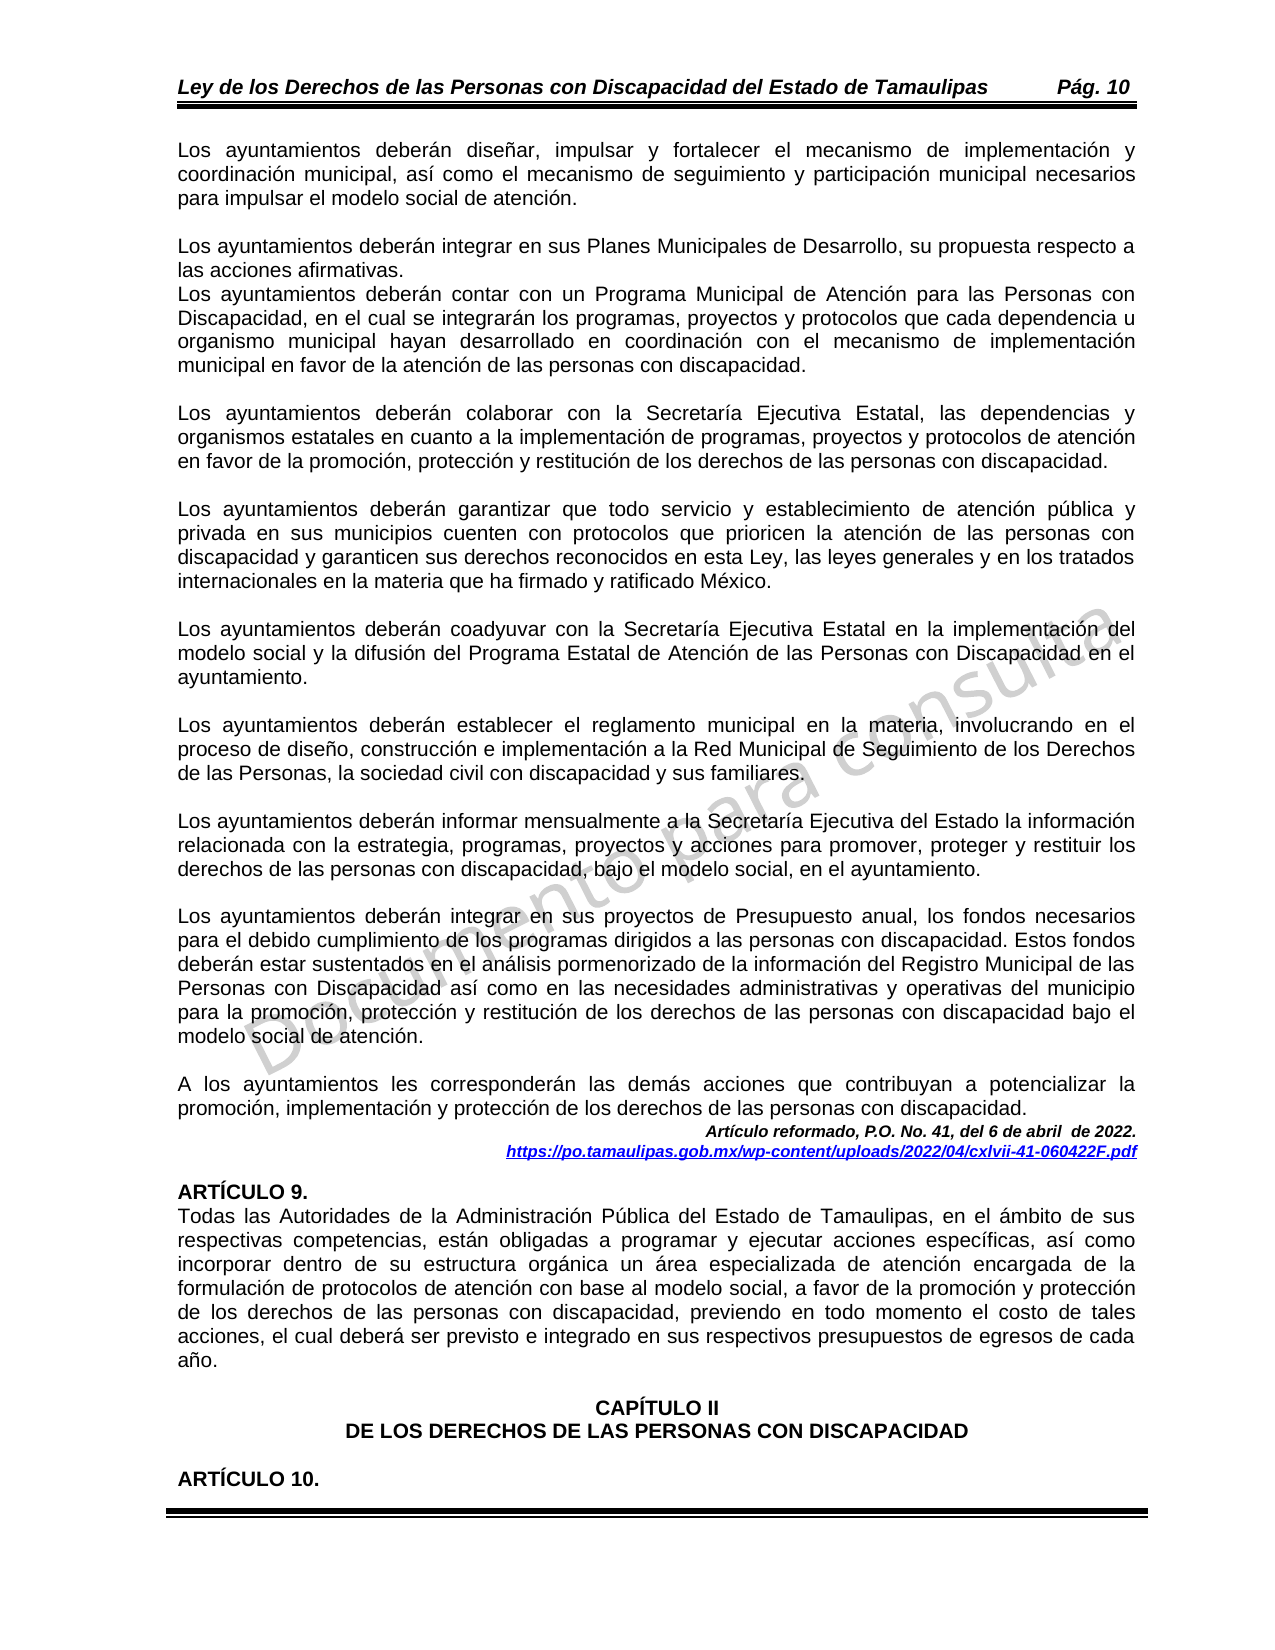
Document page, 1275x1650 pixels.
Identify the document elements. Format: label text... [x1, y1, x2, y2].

text Los ayuntamientos deberán informar mensualmente a la Secretaría Ejecutiva del Estado la información relacionada con la estrategia, programas, proyectos y acciones para promover, proteger y restituir los derechos de las personas con discapacidad, bajo el modelo social, en el ayuntamiento. [177, 808, 1137, 880]
text Los ayuntamientos deberán integrar en sus proyectos de Presupuesto anual, los fondos necesarios para el debido cumplimiento de los programas dirigidos a las personas con discapacidad. Estos fondos deberán estar sustentados en el análisis pormenorizado de la información del Registro Municipal de las Personas con Discapacidad así como en las necesidades administrativas y operativas del municipio para la promoción, protección y restitución de los derechos de las personas con discapacidad bajo el modelo social de atención. [177, 904, 1137, 1048]
text Los ayuntamientos deberán contar con un Programa Municipal de Atención para las Personas con Discapacidad, en el cual se integrarán los programas, proyectos y protocolos que cada dependencia u organismo municipal hayan desarrollado en coordinación con el mecanismo de implementación municipal en favor de la atención de las personas con discapacidad. [177, 281, 1137, 377]
text CAPÍTULO II [177, 1395, 1137, 1419]
text DE LOS DERECHOS DE LAS PERSONAS CON DISCAPACIDAD [177, 1419, 1137, 1443]
text Los ayuntamientos deberán colaborar con la Secretaría Ejecutiva Estatal, las dependencias y organismos estatales en cuanto a la implementación de programas, proyectos y protocolos de atención en favor de la promoción, protección y restitución de los derechos de las personas con discapacidad. [177, 401, 1137, 473]
text ARTÍCULO 9. [177, 1180, 1137, 1204]
text Los ayuntamientos deberán coadyuvar con la Secretaría Ejecutiva Estatal en la implementación del modelo social y la difusión del Programa Estatal de Atención de las Personas con Discapacidad en el ayuntamiento. [177, 617, 1137, 689]
text https://po.tamaulipas.gob.mx/wp-content/uploads/2022/04/cxlvii-41-060422F.pdf [177, 1141, 1137, 1161]
text Todas las Autoridades de la Administración Pública del Estado de Tamaulipas, en el ámbito de sus respectivas competencias, están obligadas a programar y ejecutar acciones específicas, así como incorporar dentro de su estructura orgánica un área especializada de atención encargada de la formulación de protocolos de atención con base al modelo social, a favor de la promoción y protección de los derechos de las personas con discapacidad, previendo en todo momento el costo de tales acciones, el cual deberá ser previsto e integrado en sus respectivos presupuestos de egresos de cada año. [177, 1204, 1137, 1371]
text Los ayuntamientos deberán integrar en sus Planes Municipales de Desarrollo, su propuesta respecto a las acciones afirmativas. [177, 233, 1137, 281]
text Artículo reformado, P.O. No. 41, del 6 de abril de 2022. [177, 1122, 1137, 1141]
text Los ayuntamientos deberán diseñar, impulsar y fortalecer el mecanismo de implementación y coordinación municipal, así como el mecanismo de seguimiento y participación municipal necesarios para impulsar el modelo social de atención. [177, 138, 1137, 209]
text Los ayuntamientos deberán establecer el reglamento municipal en la materia, involucrando en el proceso de diseño, construcción e implementación a la Red Municipal de Seguimiento de los Derechos de las Personas, la sociedad civil con discapacidad y sus familiares. [177, 713, 1137, 784]
text A los ayuntamientos les corresponderán las demás acciones que contribuyan a potencializar la promoción, implementación y protección de los derechos de las personas con discapacidad. [177, 1072, 1137, 1120]
text Los ayuntamientos deberán garantizar que todo servicio y establecimiento de atención pública y privada en sus municipios cuenten con protocolos que prioricen la atención de las personas con discapacidad y garanticen sus derechos reconocidos en esta Ley, las leyes generales y en los tratados internacionales en la materia que ha firmado y ratificado México. [177, 497, 1137, 593]
text ARTÍCULO 10. [177, 1467, 1137, 1491]
